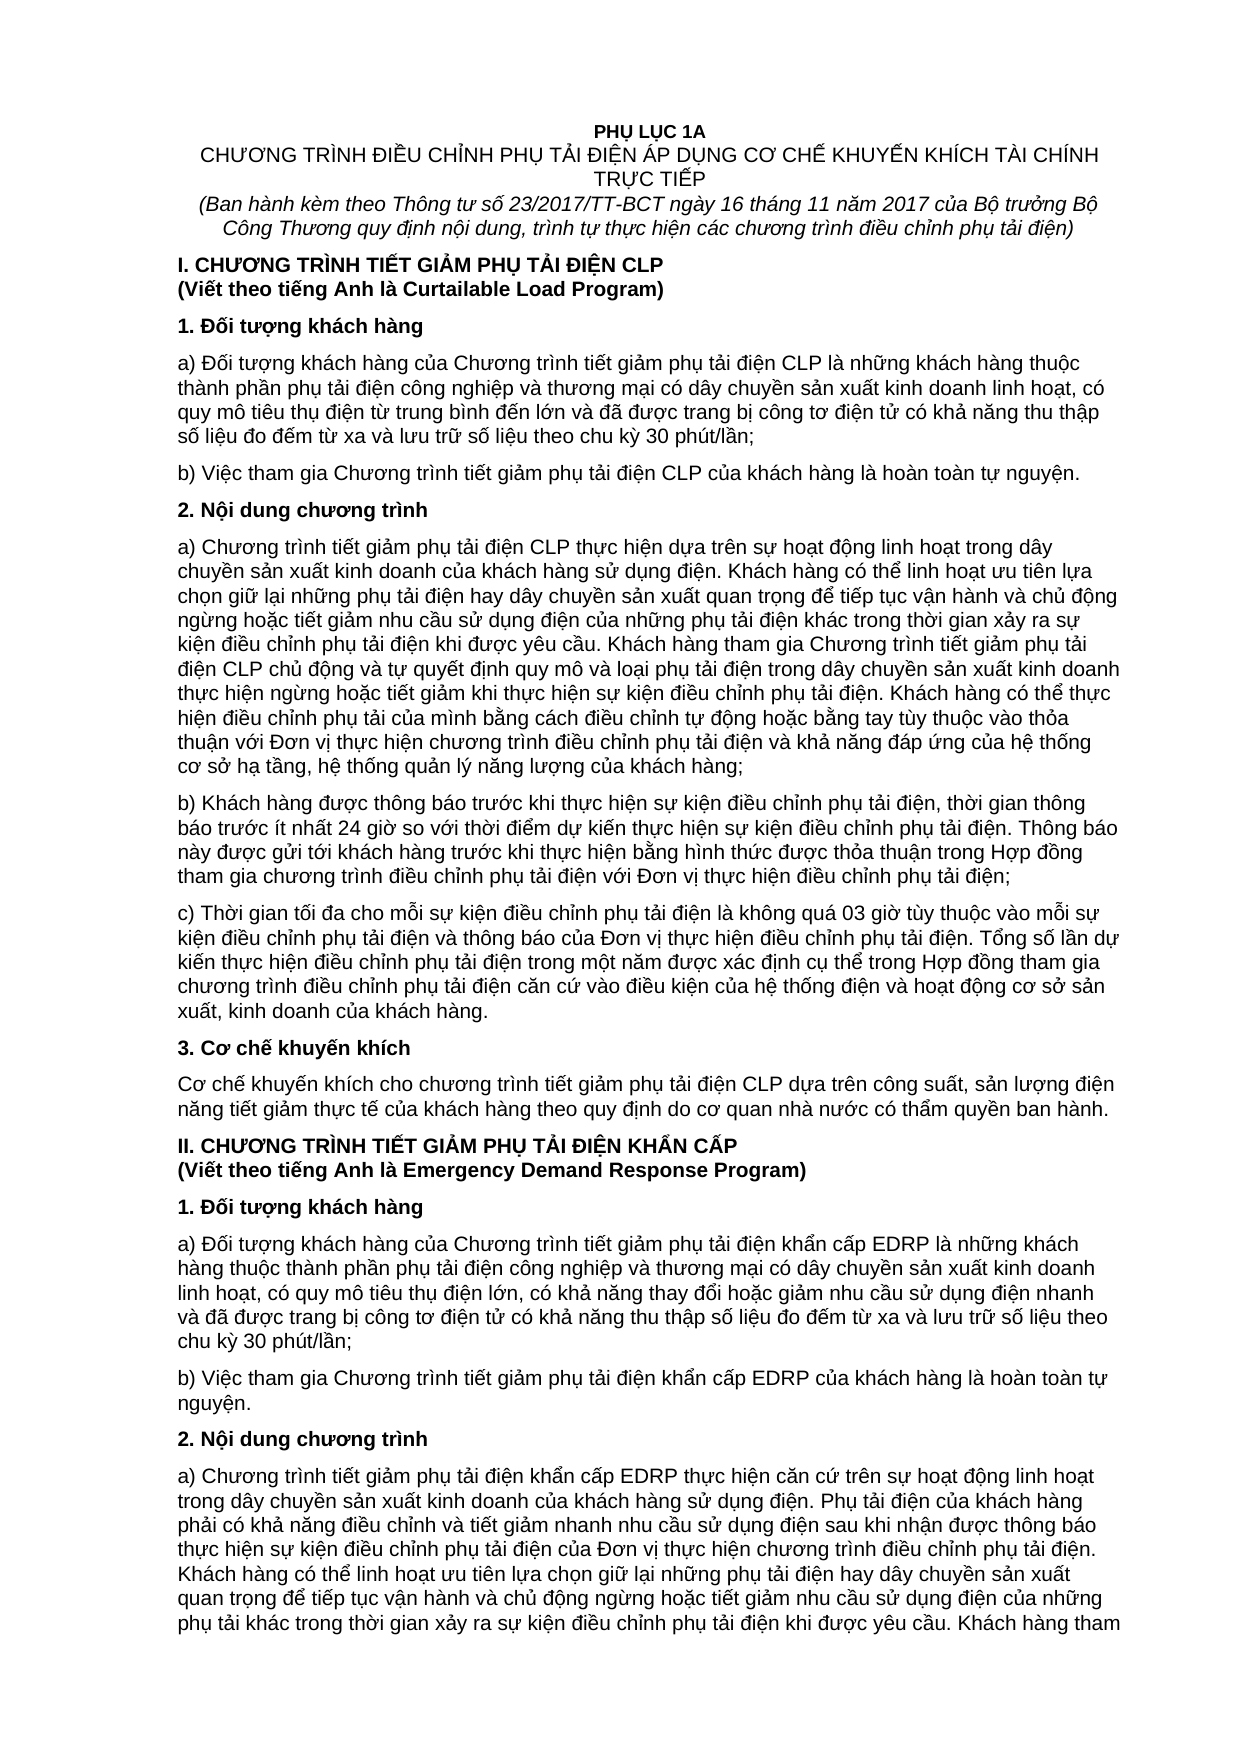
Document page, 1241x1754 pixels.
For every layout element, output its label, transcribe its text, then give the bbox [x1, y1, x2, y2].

text b) Việc tham gia Chương trình tiết giảm phụ tải điện CLP của khách hàng là hoàn toàn tự nguyện. [177, 461, 1122, 485]
text c) Thời gian tối đa cho mỗi sự kiện điều chỉnh phụ tải điện là không quá 03 giờ tùy thuộc vào mỗi sự kiện điều chỉnh phụ tải điện và thông báo của Đơn vị thực hiện điều chỉnh phụ tải điện. Tổng số lần dự kiến thực hiện điều chỉnh phụ tải điện trong một năm được xác định cụ thể trong Hợp đồng tham gia chương trình điều chỉnh phụ tải điện căn cứ vào điều kiện của hệ thống điện và hoạt động cơ sở sản xuất, kinh doanh của khách hàng. [177, 901, 1122, 1022]
text a) Chương trình tiết giảm phụ tải điện CLP thực hiện dựa trên sự hoạt động linh hoạt trong dây chuyền sản xuất kinh doanh của khách hàng sử dụng điện. Khách hàng có thể linh hoạt ưu tiên lựa chọn giữ lại những phụ tải điện hay dây chuyền sản xuất quan trọng để tiếp tục vận hành và chủ động ngừng hoặc tiết giảm nhu cầu sử dụng điện của những phụ tải điện khác trong thời gian xảy ra sự kiện điều chỉnh phụ tải điện khi được yêu cầu. Khách hàng tham gia Chương trình tiết giảm phụ tải điện CLP chủ động và tự quyết định quy mô và loại phụ tải điện trong dây chuyền sản xuất kinh doanh thực hiện ngừng hoặc tiết giảm khi thực hiện sự kiện điều chỉnh phụ tải điện. Khách hàng có thể thực hiện điều chỉnh phụ tải của mình bằng cách điều chỉnh tự động hoặc bằng tay tùy thuộc vào thỏa thuận với Đơn vị thực hiện chương trình điều chỉnh phụ tải điện và khả năng đáp ứng của hệ thống cơ sở hạ tầng, hệ thống quản lý năng lượng của khách hàng; [177, 534, 1122, 778]
text 3. Cơ chế khuyến khích [177, 1035, 1122, 1059]
text a) Đối tượng khách hàng của Chương trình tiết giảm phụ tải điện khẩn cấp EDRP là những khách hàng thuộc thành phần phụ tải điện công nghiệp và thương mại có dây chuyền sản xuất kinh doanh linh hoạt, có quy mô tiêu thụ điện lớn, có khả năng thay đổi hoặc giảm nhu cầu sử dụng điện nhanh và đã được trang bị công tơ điện tử có khả năng thu thập số liệu đo đếm từ xa và lưu trữ số liệu theo chu kỳ 30 phút/lần; [177, 1231, 1122, 1353]
text 2. Nội dung chương trình [177, 1427, 1122, 1451]
text 1. Đối tượng khách hàng [177, 314, 1122, 338]
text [177, 1464, 1122, 1634]
text 1. Đối tượng khách hàng [177, 1194, 1122, 1219]
text b) Khách hàng được thông báo trước khi thực hiện sự kiện điều chỉnh phụ tải điện, thời gian thông báo trước ít nhất 24 giờ so với thời điểm dự kiến thực hiện sự kiện điều chỉnh phụ tải điện. Thông báo này được gửi tới khách hàng trước khi thực hiện bằng hình thức được thỏa thuận trong Hợp đồng tham gia chương trình điều chỉnh phụ tải điện với Đơn vị thực hiện điều chỉnh phụ tải điện; [177, 791, 1122, 888]
text a) Đối tượng khách hàng của Chương trình tiết giảm phụ tải điện CLP là những khách hàng thuộc thành phần phụ tải điện công nghiệp và thương mại có dây chuyền sản xuất kinh doanh linh hoạt, có quy mô tiêu thụ điện từ trung bình đến lớn và đã được trang bị công tơ điện tử có khả năng thu thập số liệu đo đếm từ xa và lưu trữ số liệu theo chu kỳ 30 phút/lần; [177, 351, 1122, 448]
text b) Việc tham gia Chương trình tiết giảm phụ tải điện khẩn cấp EDRP của khách hàng là hoàn toàn tự nguyện. [177, 1366, 1122, 1414]
text Cơ chế khuyến khích cho chương trình tiết giảm phụ tải điện CLP dựa trên công suất, sản lượng điện năng tiết giảm thực tế của khách hàng theo quy định do cơ quan nhà nước có thẩm quyền ban hành. [177, 1072, 1122, 1121]
text CHƯƠNG TRÌNH ĐIỀU CHỈNH PHỤ TẢI ĐIỆN ÁP DỤNG CƠ CHẾ KHUYẾN KHÍCH TÀI CHÍNH TRỰC TIẾP (Ban hành kèm theo Thông tư số 23/2017/TT-BCT ngày 16 tháng 11 năm 2017 của Bộ trưởng Bộ Công Thương quy định nội dung, trình tự thực hiện các chương trình điều chỉnh phụ tải điện) [177, 142, 1122, 240]
text 2. Nội dung chương trình [177, 497, 1122, 522]
text I. CHƯƠNG TRÌNH TIẾT GIẢM PHỤ TẢI ĐIỆN CLP (Viết theo tiếng Anh là Curtailable Load Program) [177, 252, 1122, 301]
text II. CHƯƠNG TRÌNH TIẾT GIẢM PHỤ TẢI ĐIỆN KHẨN CẤP (Viết theo tiếng Anh là Emergency Demand Response Program) [177, 1133, 1122, 1182]
text PHỤ LỤC 1A [177, 118, 1122, 142]
